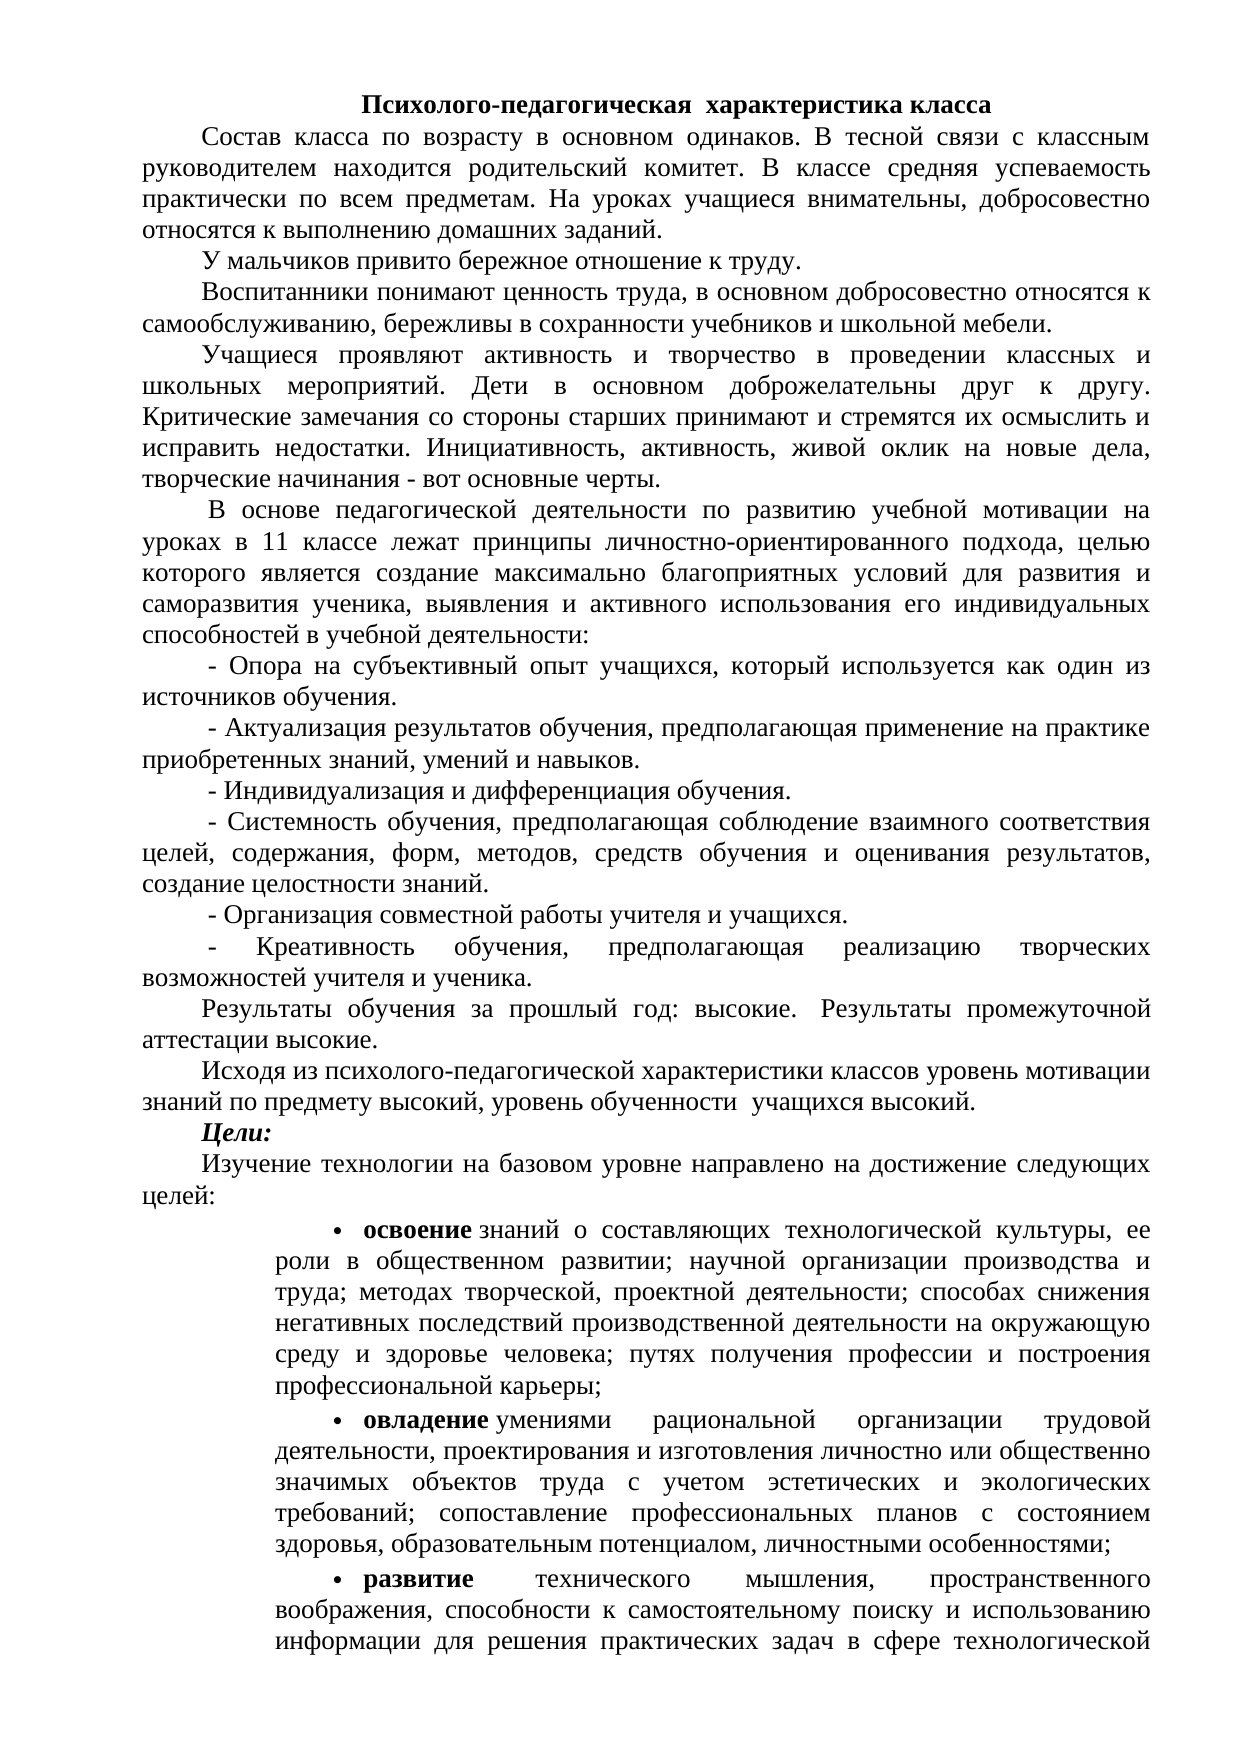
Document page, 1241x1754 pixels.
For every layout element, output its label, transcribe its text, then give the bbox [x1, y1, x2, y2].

list овладение умениями рациональной организации трудовой деятельности, проектирования и изготовления личностно или общественно значимых объектов труда с учетом эстетических и экологических требований; сопоставление профессиональных планов с состоянием здоровья, образовательным потенциалом, личностными особенностями; [275, 1403, 1152, 1559]
text У мальчиков привито бережное отношение к труду. [142, 244, 1152, 276]
text Изучение технологии на базовом уровне направлено на достижение следующих целей: [142, 1148, 1152, 1210]
text - Креативность обучения, предполагающая реализацию творческих возможностей учителя и ученика. [142, 929, 1152, 992]
text - Организация совместной работы учителя и учащихся. [142, 898, 1152, 929]
text Воспитанники понимают ценность труда, в основном добросовестно относятся к самообслуживанию, бережливы в сохранности учебников и школьной мебели. [142, 276, 1152, 338]
text Состав класса по возрасту в основном одинаков. В тесной связи с классным руководителем находится родительский комитет. В классе средняя успеваемость практически по всем предметам. На уроках учащиеся внимательны, добросовестно относятся к выполнению домашних заданий. [142, 120, 1152, 244]
text В основе педагогической деятельности по развитию учебной мотивации на уроках в 11 классе лежат принципы личностно-ориентированного подхода, целью которого является создание максимально благоприятных условий для развития и саморазвития ученика, выявления и активного использования его индивидуальных способностей в учебной деятельности: [142, 493, 1152, 649]
text - Системность обучения, предполагающая соблюдение взаимного соответствия целей, содержания, форм, методов, средств обучения и оценивания результатов, создание целостности знаний. [142, 805, 1152, 898]
text Исходя из психолого-педагогической характеристики классов уровень мотивации знаний по предмету высокий, уровень обученности учащихся высокий. [142, 1054, 1152, 1116]
text Результаты обучения за прошлый год: высокие. Результаты промежуточной аттестации высокие. [142, 992, 1152, 1054]
list освоение знаний о составляющих технологической культуры, ее роли в общественном развитии; научной организации производства и труда; методах творческой, проектной деятельности; способах снижения негативных последствий производственной деятельности на окружающую среду и здоровье человека; путях получения профессии и построения профессиональной карьеры; [275, 1213, 1152, 1400]
text - Актуализация результатов обучения, предполагающая применение на практике приобретенных знаний, умений и навыков. [142, 712, 1152, 774]
text - Индивидуализация и дифференциация обучения. [142, 774, 1152, 805]
text Учащиеся проявляют активность и творчество в проведении классных и школьных мероприятий. Дети в основном доброжелательны друг к другу. Критические замечания со стороны старших принимают и стремятся их осмыслить и исправить недостатки. Инициативность, активность, живой оклик на новые дела, творческие начинания - вот основные черты. [142, 338, 1152, 493]
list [275, 1562, 1152, 1655]
text - Опора на субъективный опыт учащихся, который используется как один из источников обучения. [142, 649, 1152, 712]
text Психолого-педагогическая характеристика класса [142, 89, 1152, 120]
text Цели: [142, 1116, 1152, 1148]
